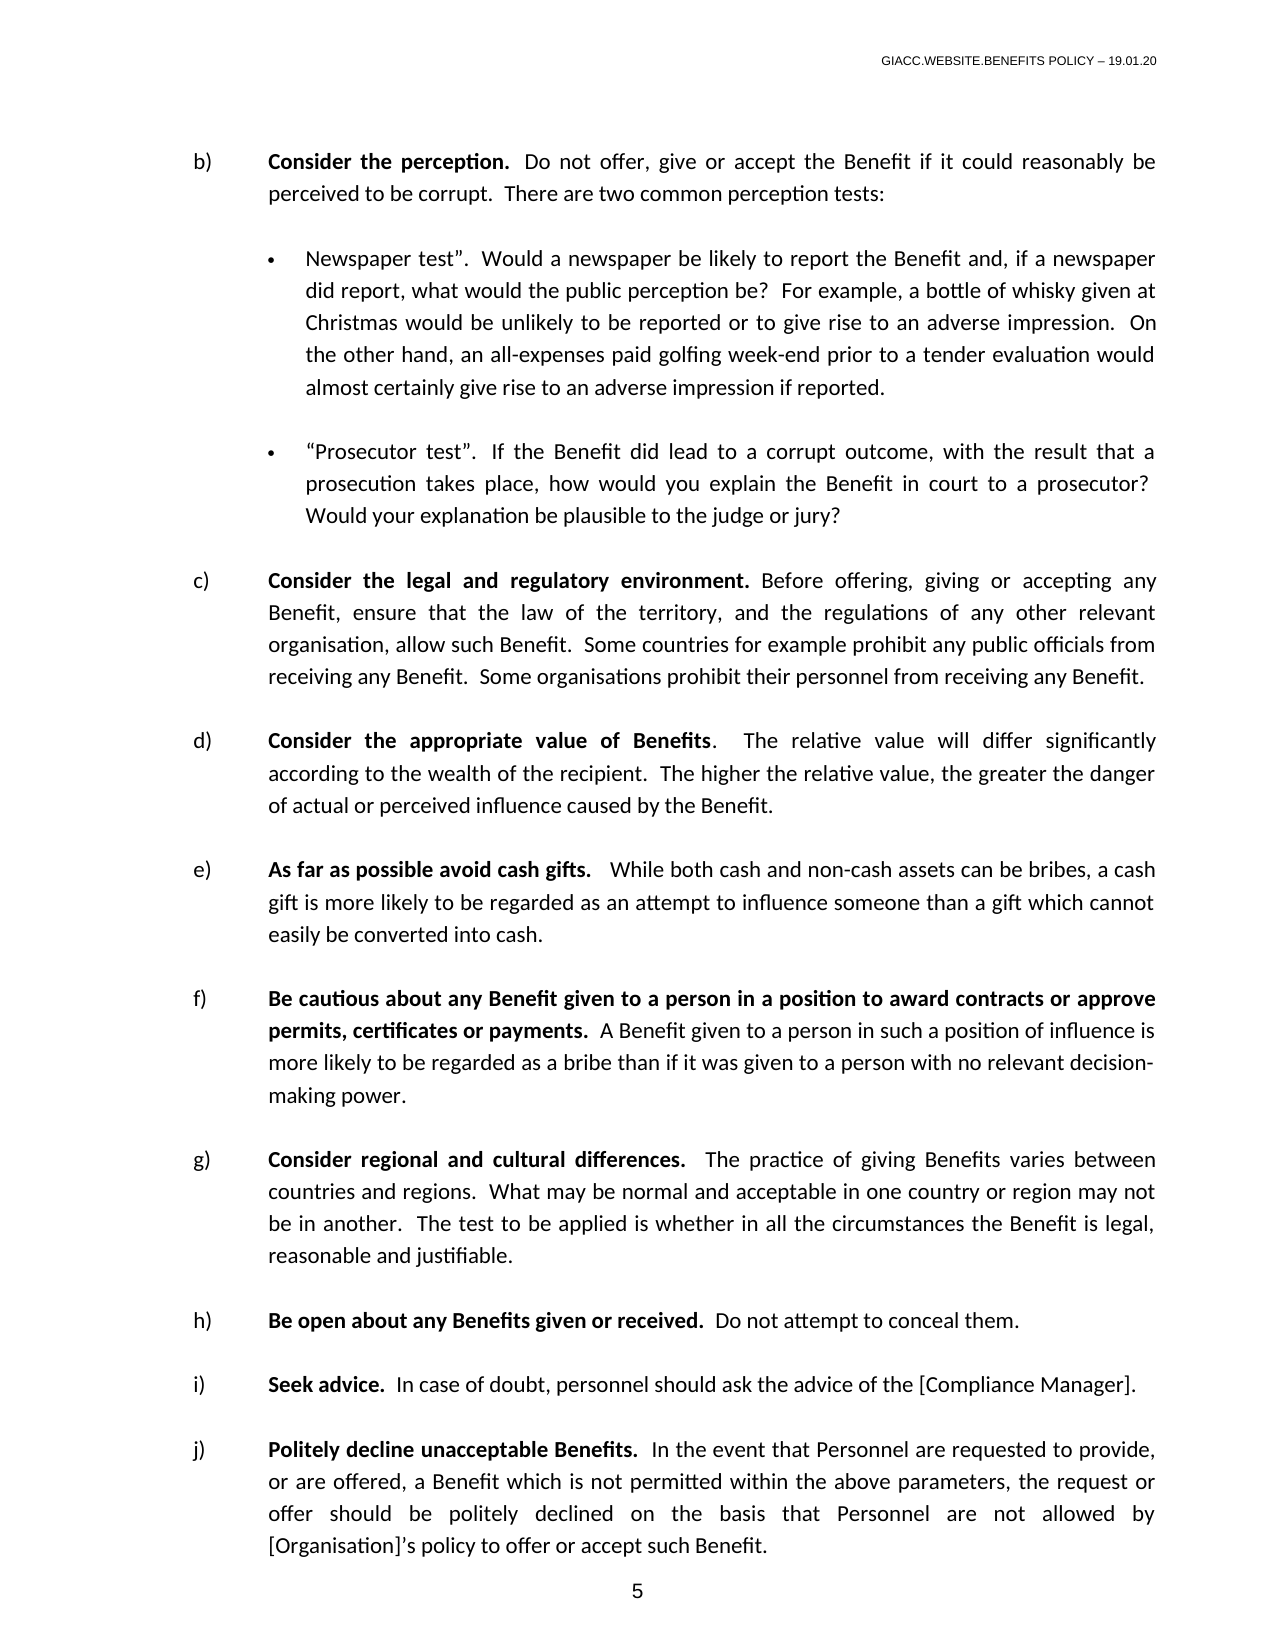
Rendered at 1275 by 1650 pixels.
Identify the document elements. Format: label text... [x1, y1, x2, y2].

list “Prosecutor test”. If the Benefit did lead to a corrupt outcome, with the result that a prosecution takes place, how would you explain the Benefit in court to a prosecutor? Would your explanation be plausible to the judge or jury? [268, 437, 1157, 529]
text c) Consider the legal and regulatory environment. Before offering, giving or accepting any Benefit, ensure that the law of the territory, and the regulations of any other relevant organisation, allow such Benefit. Some countries for example prohibit any public officials from receiving any Benefit. Some organisations prohibit their personnel from receiving any Benefit. [193, 566, 1157, 690]
text j) Politely decline unacceptable Benefits. In the event that Personnel are requested to provide, or are offered, a Benefit which is not permitted within the above parameters, the request or offer should be politely declined on the basis that Personnel are not allowed by [Organisation]’s policy to offer or accept such Benefit. [193, 1435, 1157, 1559]
text b) Consider the perception. Do not offer, give or accept the Benefit if it could reasonably be perceived to be corrupt. There are two common perception tests: [193, 147, 1157, 207]
list Newspaper test”. Would a newspaper be likely to report the Benefit and, if a newspaper did report, what would the public perception be? For example, a bottle of whisky given at Christmas would be unlikely to be reported or to give rise to an adverse impression. On the other hand, an all-expenses paid golfing week-end prior to a tender evaluation would almost certainly give rise to an adverse impression if reported. [268, 244, 1157, 401]
text g) Consider regional and cultural differences. The practice of giving Benefits varies between countries and regions. What may be normal and acceptable in one country or region may not be in another. The test to be applied is whether in all the circumstances the Benefit is legal, reasonable and justifiable. [193, 1145, 1157, 1270]
text f) Be cautious about any Benefit given to a person in a position to award contracts or approve permits, certificates or payments. A Benefit given to a person in such a position of influence is more likely to be regarded as a bribe than if it was given to a person with no relevant decision-making power. [193, 984, 1157, 1109]
text i) Seek advice. In case of doubt, personnel should ask the advice of the [Compliance Manager]. [193, 1370, 1157, 1398]
text h) Be open about any Benefits given or received. Do not attempt to conceal them. [193, 1306, 1157, 1334]
text e) As far as possible avoid cash gifts. While both cash and non-cash assets can be bribes, a cash gift is more likely to be regarded as an attempt to influence someone than a gift which cannot easily be converted into cash. [193, 855, 1157, 948]
text d) Consider the appropriate value of Benefits. The relative value will differ significantly according to the wealth of the recipient. The higher the relative value, the greater the danger of actual or perceived influence caused by the Benefit. [193, 727, 1157, 819]
